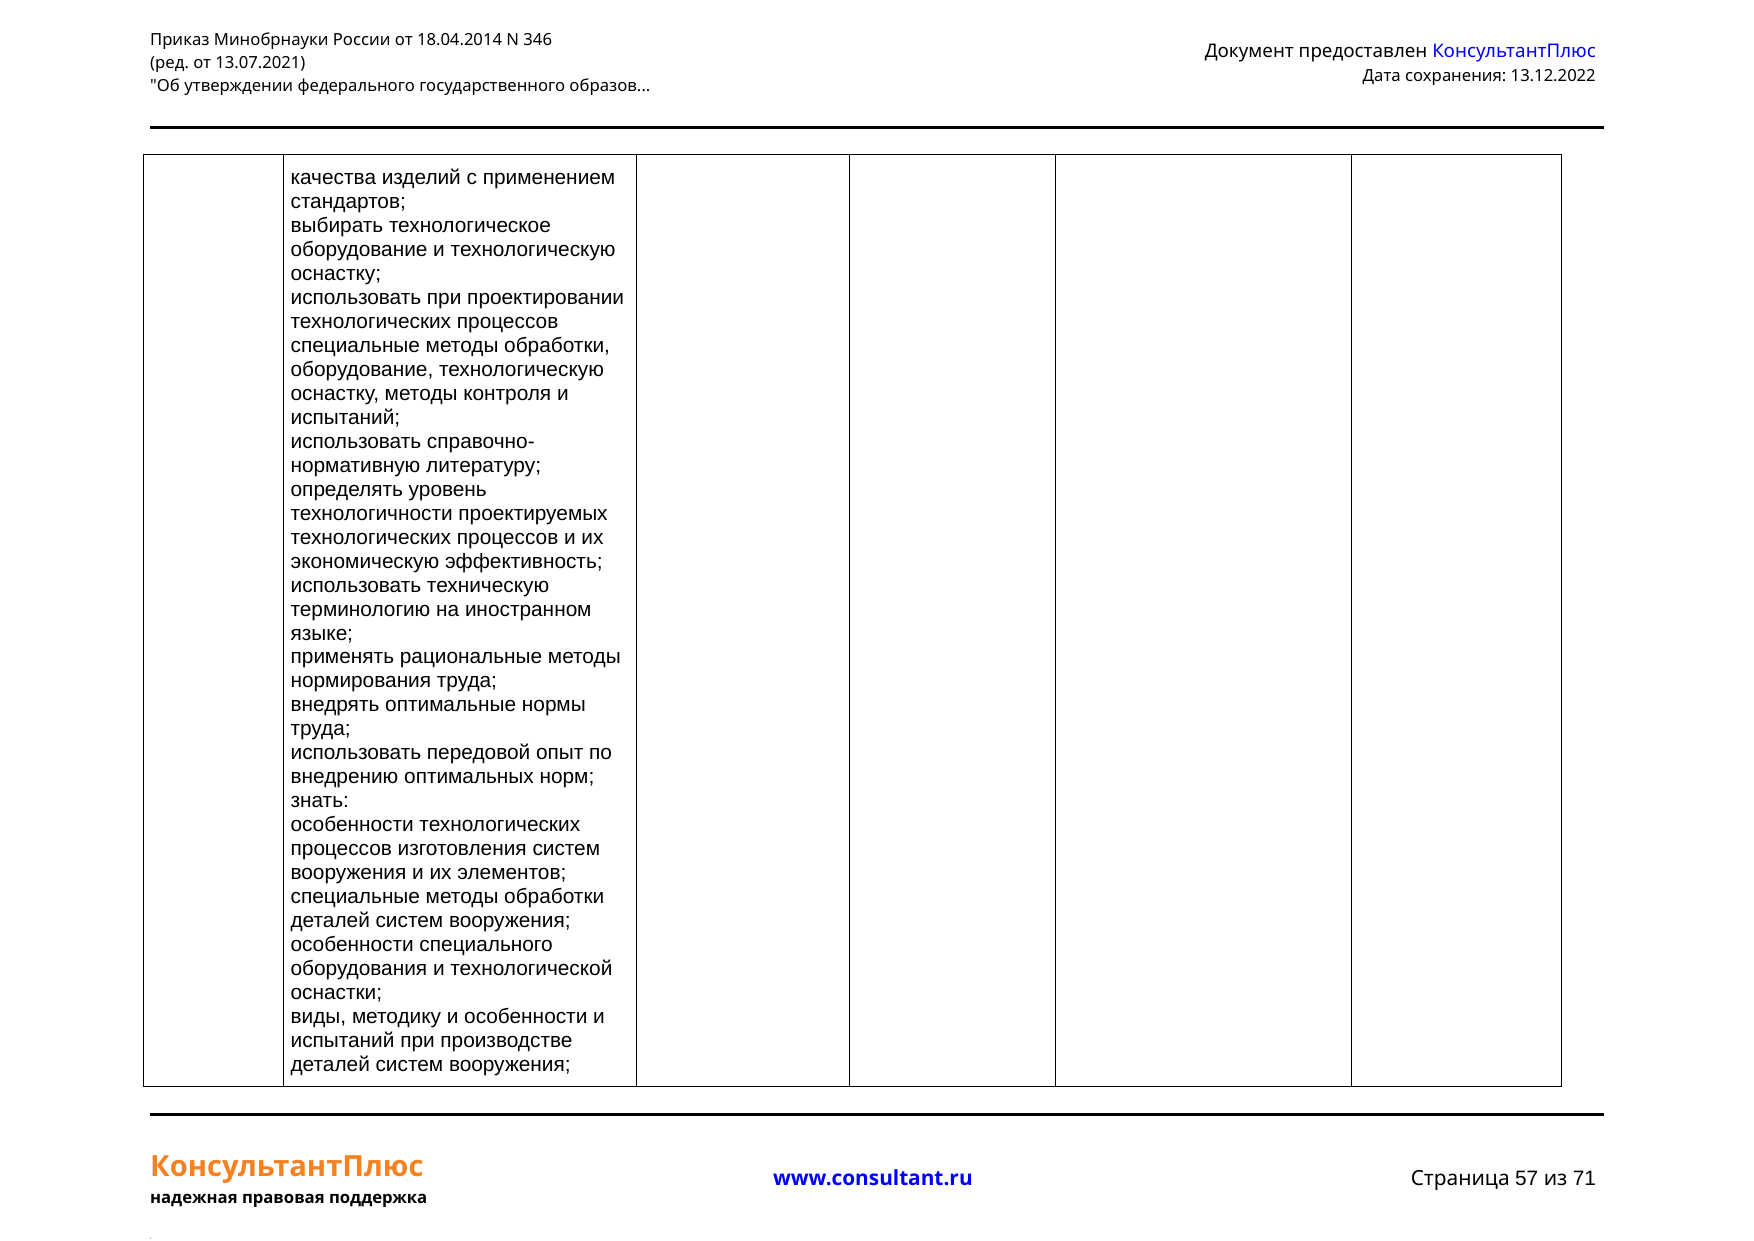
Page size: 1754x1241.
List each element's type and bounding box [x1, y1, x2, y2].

table_cell [1056, 155, 1351, 1086]
